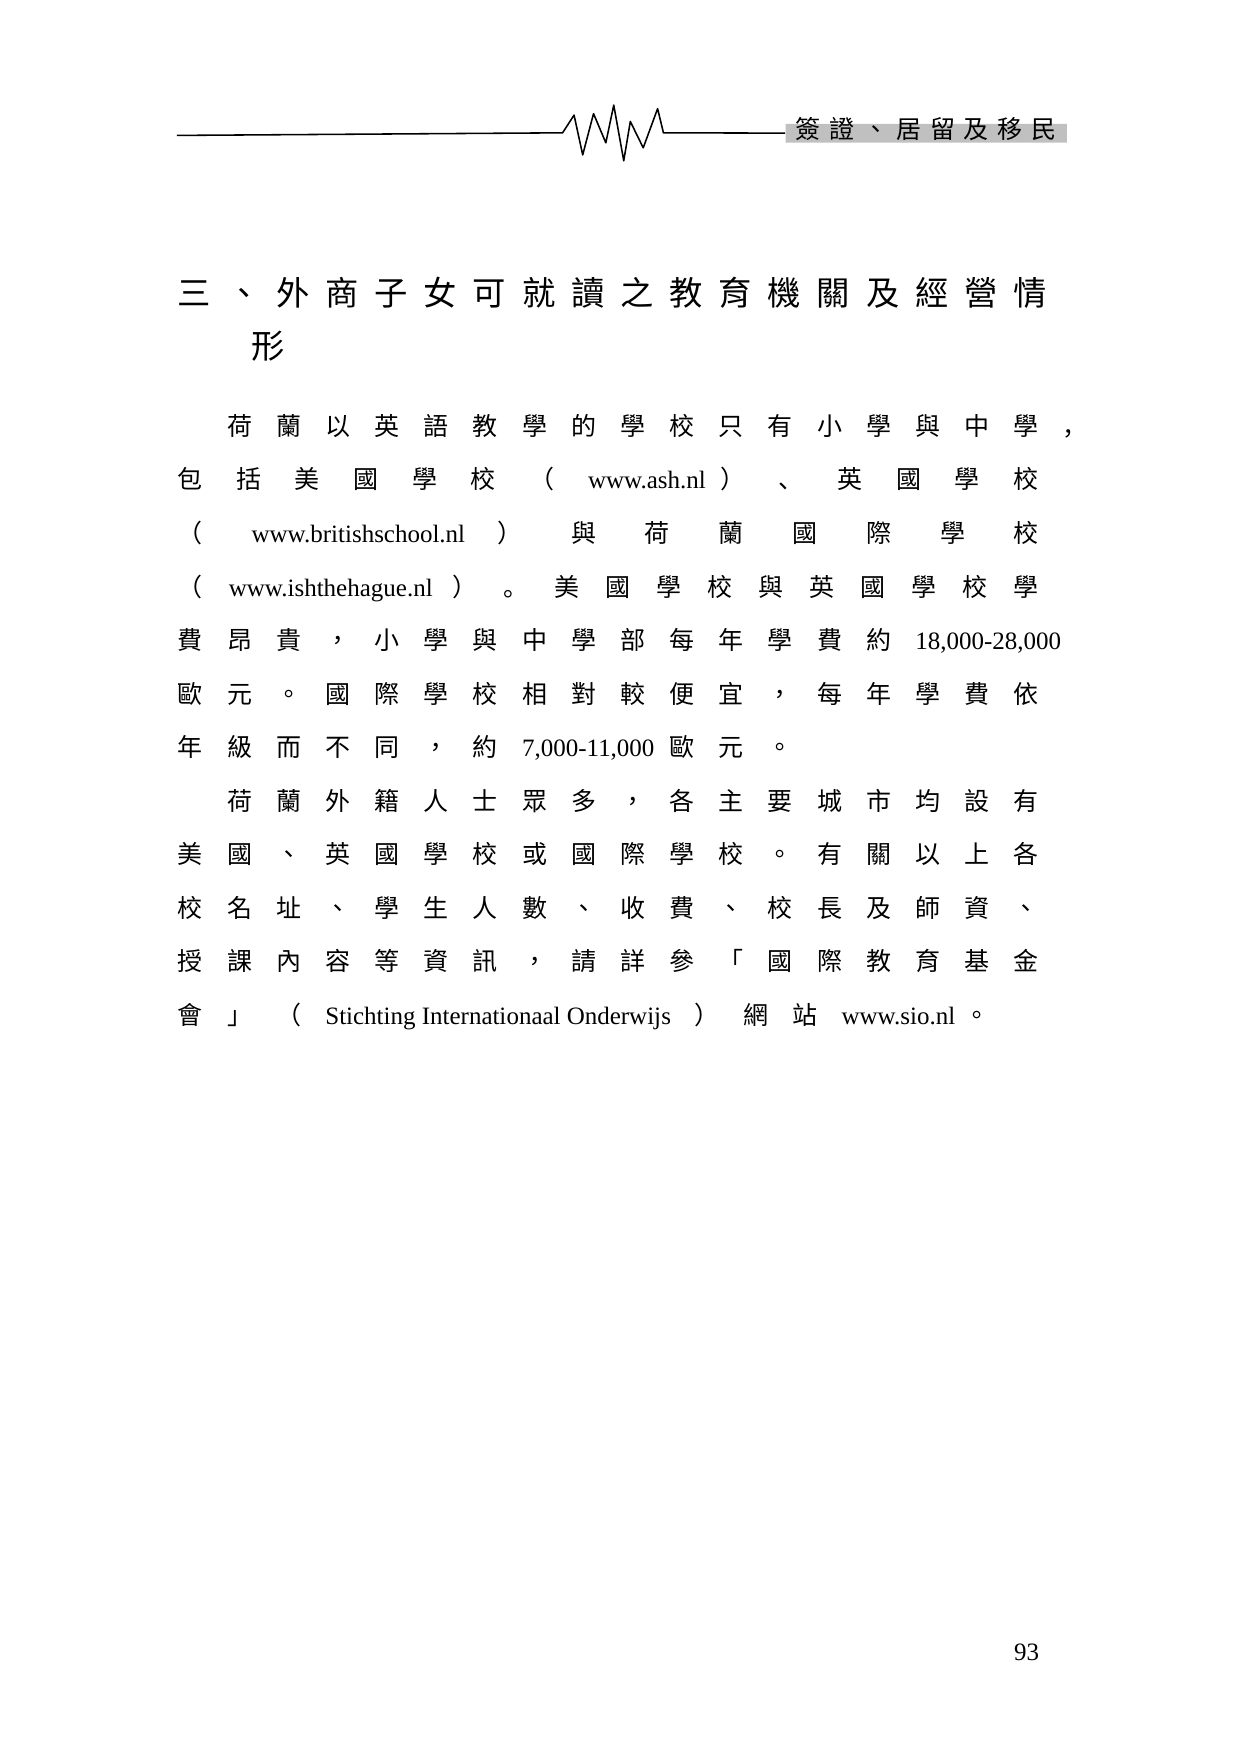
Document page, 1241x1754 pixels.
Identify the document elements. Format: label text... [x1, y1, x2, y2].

text 荷蘭以英語教學的學校只有小學與中學，包括美國學校（www.ash.nl）、英國學校（www.britishschool.nl）與荷蘭國際學校（www.ishthehague.nl）。美國學校與英國學校學費昂貴，小學與中學部每年學費約18,000-28,000歐元。國際學校相對較便宜，每年學費依年級而不同，約7,000-11,000歐元。 [178, 398, 1063, 773]
text 三、外商子女可就讀之教育機關及經營情形 [178, 264, 1063, 371]
text 荷蘭外籍人士眾多，各主要城市均設有美國、英國學校或國際學校。有關以上各校名址、學生人數、收費、校長及師資、授課內容等資訊，請詳參「國際教育基金會」（Stichting Internationaal Onderwijs）網站www.sio.nl。 [178, 773, 1063, 1040]
